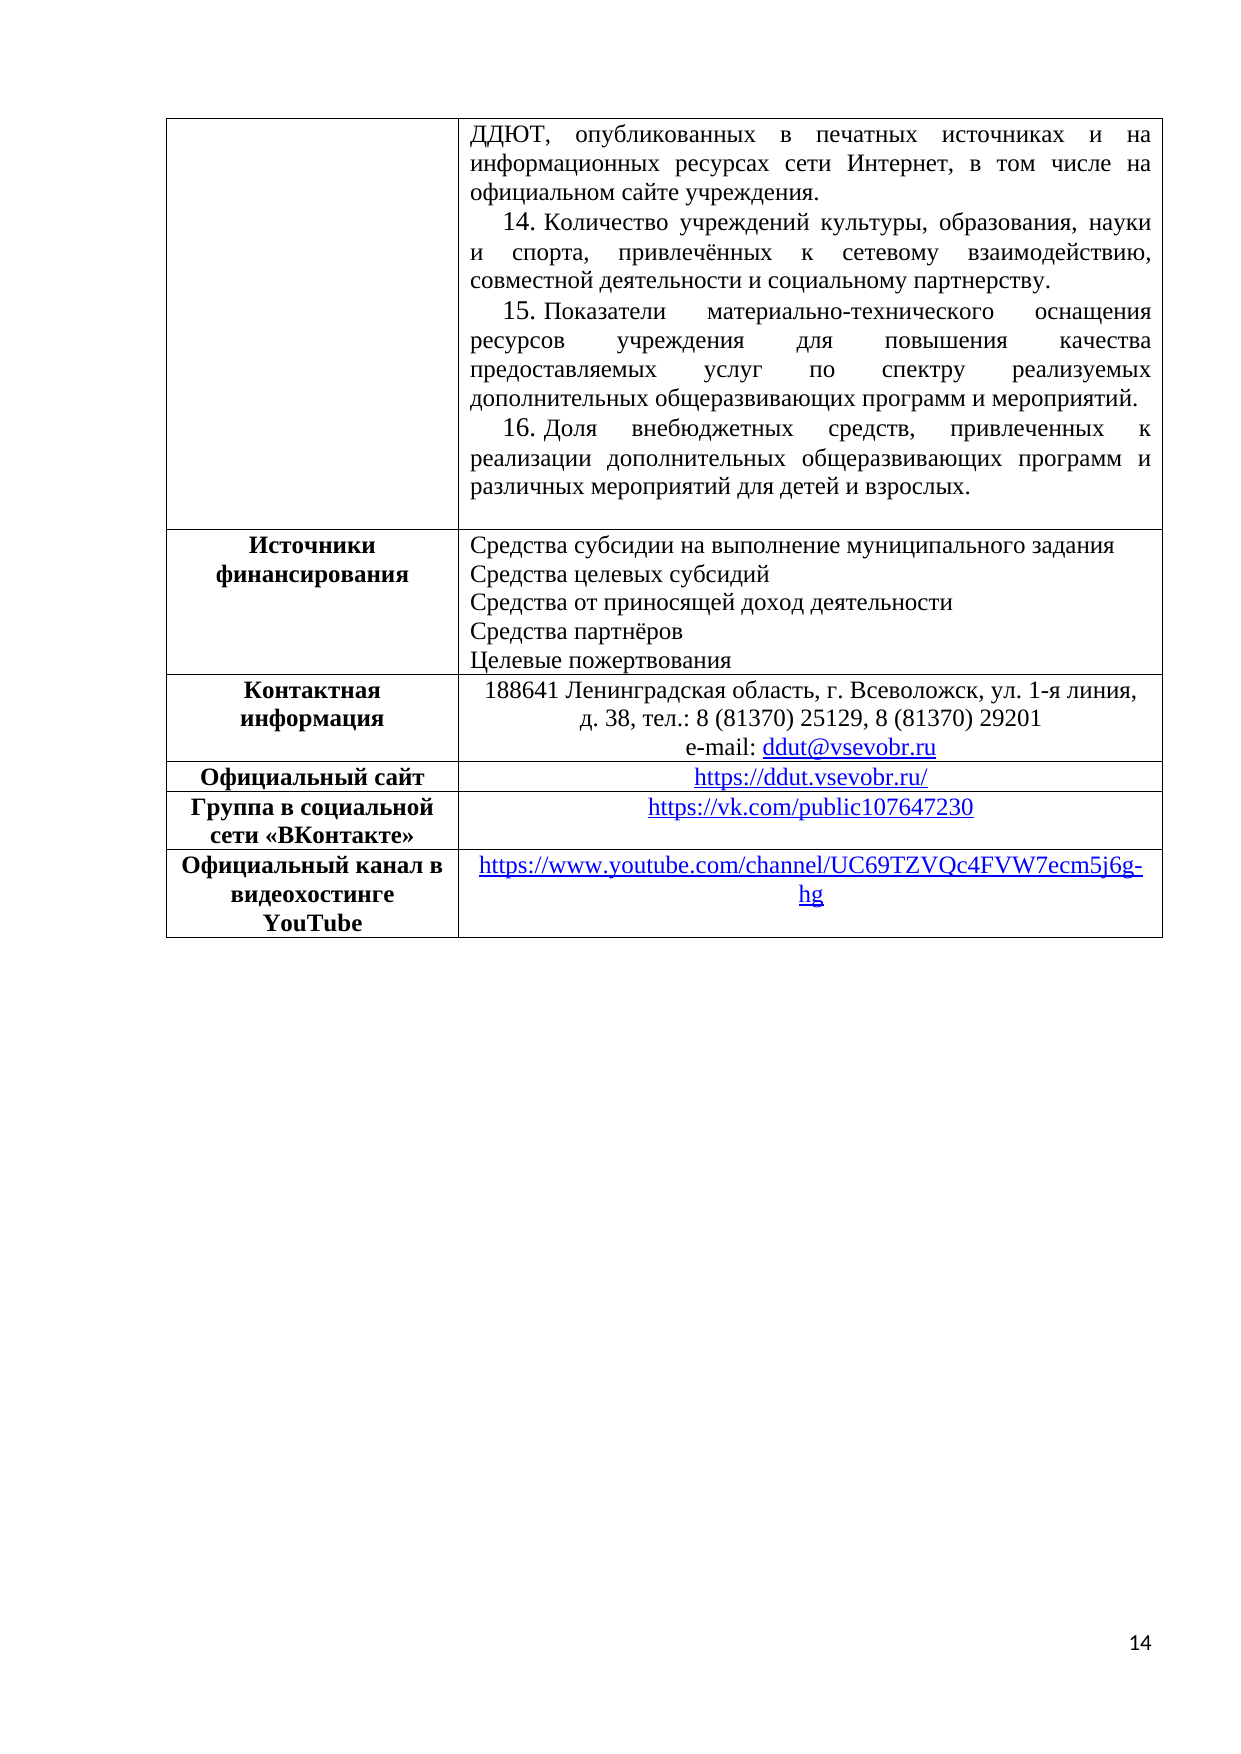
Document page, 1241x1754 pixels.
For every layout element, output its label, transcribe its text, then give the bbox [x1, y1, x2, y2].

table_cell Официальный сайт [167, 762, 458, 791]
table_cell Источники финансирования [167, 530, 458, 674]
table_cell https://ddut.vsevobr.ru/ [459, 762, 1162, 791]
table_cell Средства субсидии на выполнение муниципального задания Средства целевых субсидий Средства от приносящей доход деятельности Средства партнёров Целевые пожертвования [459, 530, 1162, 674]
table_cell 188641 Ленинградская область, г. Всеволожск, ул. 1-я линия, д. 38, тел.: 8 (81370) 25129, 8 (81370) 29201 e-mail: ddut@vsevobr.ru [459, 675, 1162, 761]
table_cell Официальный канал в видеохостинге YouTube [167, 850, 458, 937]
table_cell Контактная информация [167, 675, 458, 761]
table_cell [459, 119, 1162, 529]
table_cell https://www.youtube.com/channel/UC69TZVQc4FVW7ecm5j6g-hg [459, 850, 1162, 937]
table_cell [167, 119, 458, 529]
table_cell Группа в социальной сети «ВКонтакте» [167, 792, 458, 849]
table_cell https://vk.com/public107647230 [459, 792, 1162, 849]
